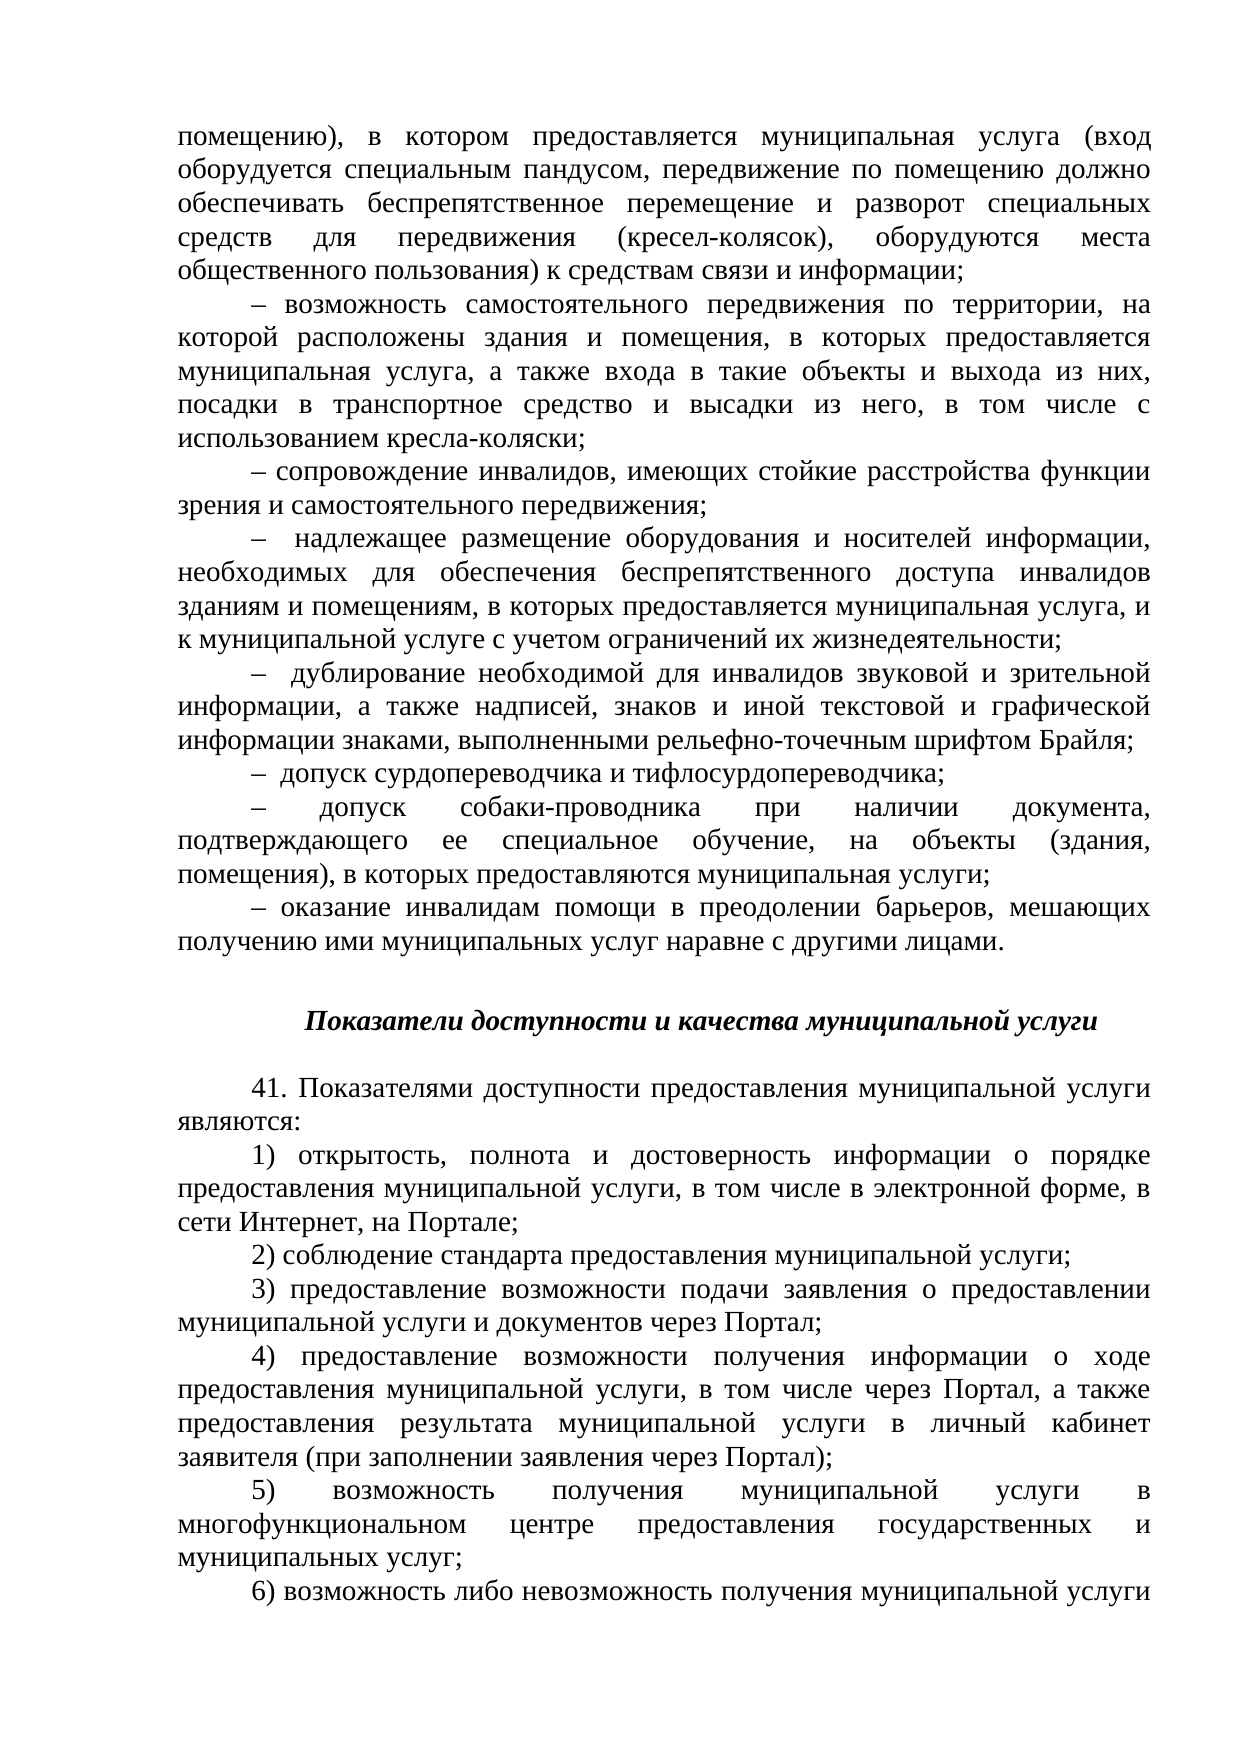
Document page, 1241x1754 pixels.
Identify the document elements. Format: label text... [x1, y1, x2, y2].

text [177, 1573, 1152, 1606]
text 1) открытость, полнота и достоверность информации о порядке предоставления муниципальной услуги, в том числе в электронной форме, в сети Интернет, на Портале; [177, 1137, 1152, 1237]
text 41. Показателями доступности предоставления муниципальной услуги являются: [177, 1070, 1152, 1137]
text – дублирование необходимой для инвалидов звуковой и зрительной информации, а также надписей, знаков и иной текстовой и графической информации знаками, выполненными рельефно-точечным шрифтом Брайля; [177, 655, 1152, 755]
text – возможность самостоятельного передвижения по территории, на которой расположены здания и помещения, в которых предоставляется муниципальная услуга, а также входа в такие объекты и выхода из них, посадки в транспортное средство и высадки из него, в том числе с использованием кресла-коляски; [177, 286, 1152, 453]
text – допуск собаки-проводника при наличии документа, подтверждающего ее специальное обучение, на объекты (здания, помещения), в которых предоставляются муниципальная услуги; [177, 789, 1152, 889]
text 5) возможность получения муниципальной услуги в многофункциональном центре предоставления государственных и муниципальных услуг; [177, 1472, 1152, 1573]
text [177, 118, 1152, 286]
text – допуск сурдопереводчика и тифлосурдопереводчика; [177, 755, 1152, 789]
text – оказание инвалидам помощи в преодолении барьеров, мешающих получению ими муниципальных услуг наравне с другими лицами. [177, 889, 1152, 957]
text – надлежащее размещение оборудования и носителей информации, необходимых для обеспечения беспрепятственного доступа инвалидов зданиям и помещениям, в которых предоставляется муниципальная услуга, и к муниципальной услуге с учетом ограничений их жизнедеятельности; [177, 521, 1152, 655]
text – сопровождение инвалидов, имеющих стойкие расстройства функции зрения и самостоятельного передвижения; [177, 453, 1152, 521]
text 3) предоставление возможности подачи заявления о предоставлении муниципальной услуги и документов через Портал; [177, 1271, 1152, 1338]
title Показатели доступности и качества муниципальной услуги [177, 1003, 1152, 1036]
text 4) предоставление возможности получения информации о ходе предоставления муниципальной услуги, в том числе через Портал, а также предоставления результата муниципальной услуги в личный кабинет заявителя (при заполнении заявления через Портал); [177, 1338, 1152, 1472]
text 2) соблюдение стандарта предоставления муниципальной услуги; [177, 1237, 1152, 1271]
